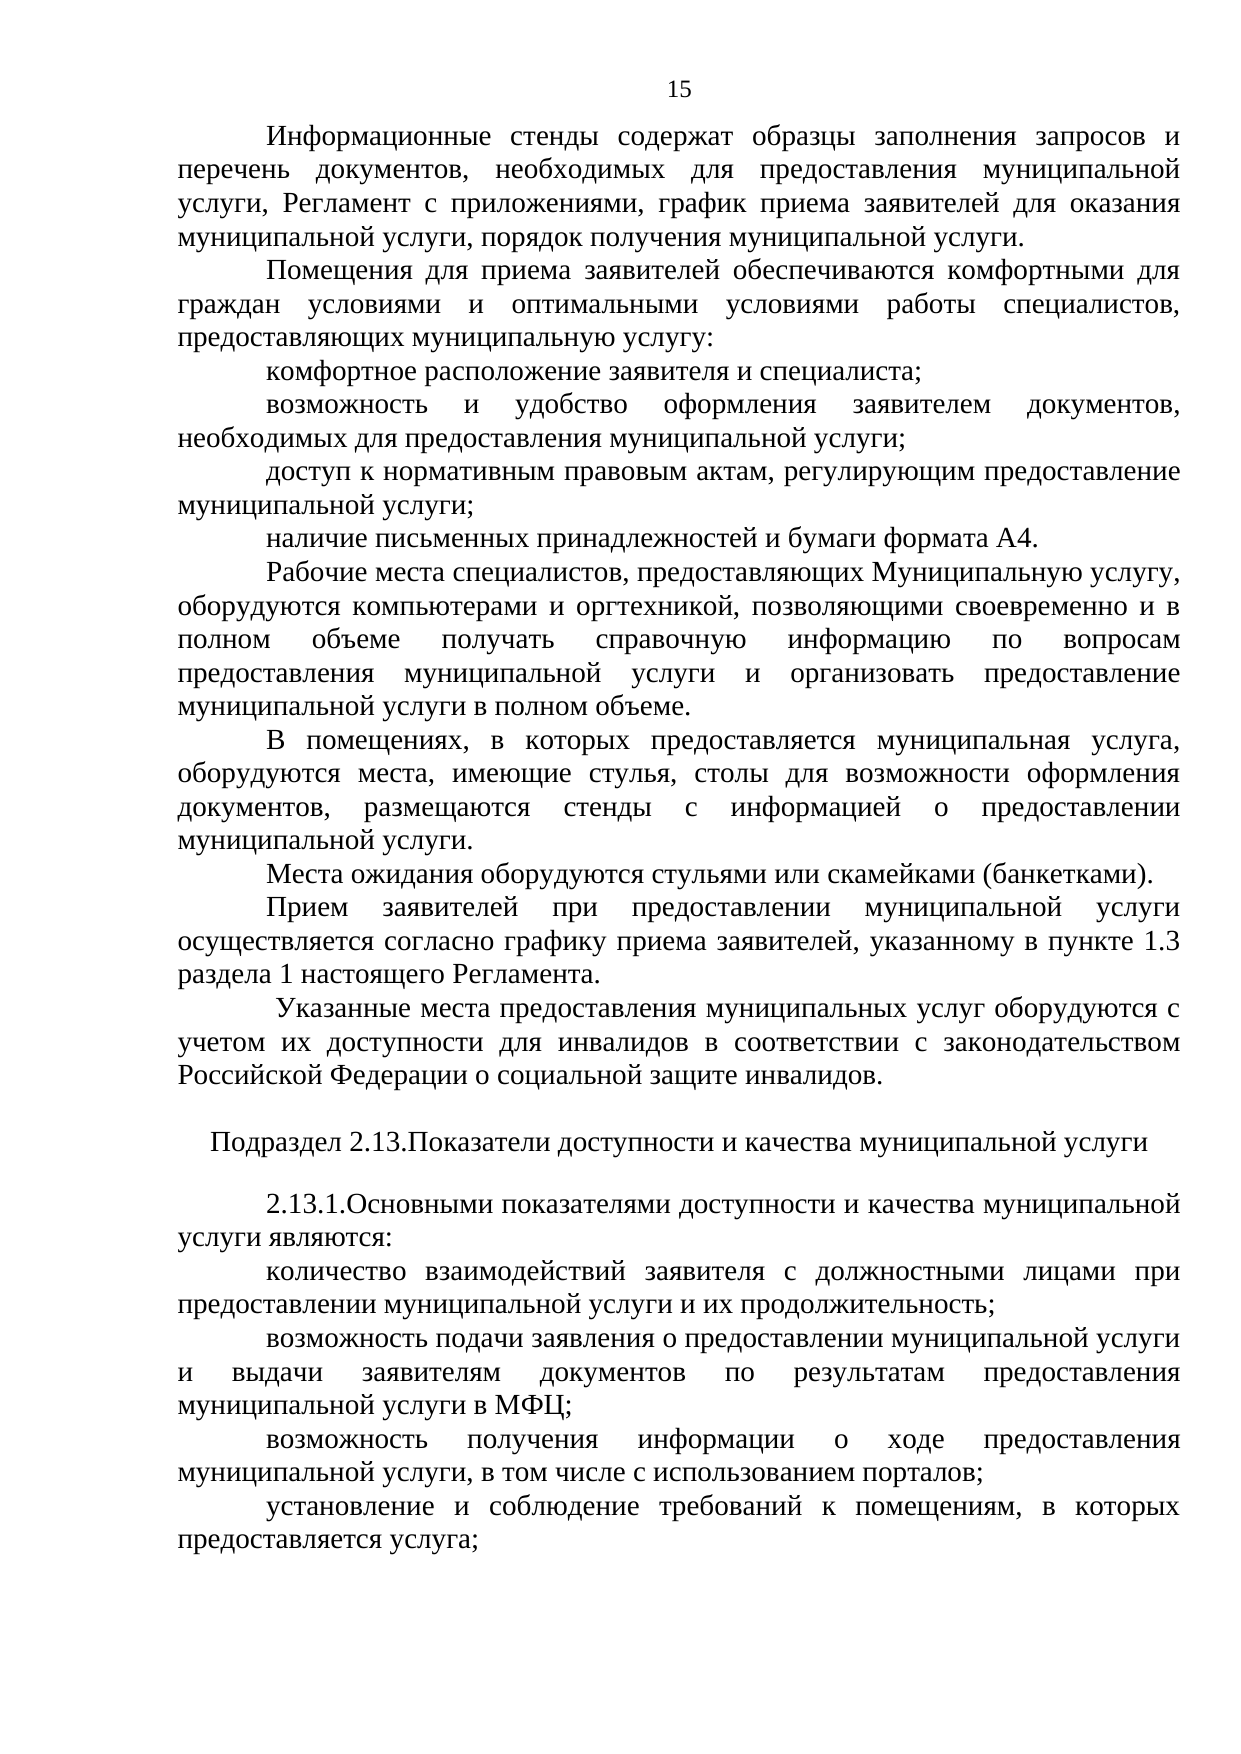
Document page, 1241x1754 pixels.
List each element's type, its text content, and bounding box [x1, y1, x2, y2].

text наличие письменных принадлежностей и бумаги формата А4. [177, 521, 1181, 554]
text возможность получения информации о ходе предоставления муниципальной услуги, в том числе с использованием порталов; [177, 1421, 1181, 1488]
text Помещения для приема заявителей обеспечиваются комфортными для граждан условиями и оптимальными условиями работы специалистов, предоставляющих муниципальную услугу: [177, 252, 1181, 353]
text Рабочие места специалистов, предоставляющих Муниципальную услугу, оборудуются компьютерами и оргтехникой, позволяющими своевременно и в полном объеме получать справочную информацию по вопросам предоставления муниципальной услуги и организовать предоставление муниципальной услуги в полном объеме. [177, 554, 1181, 722]
text Подраздел 2.13.Показатели доступности и качества муниципальной услуги [177, 1124, 1181, 1158]
text Места ожидания оборудуются стульями или скамейками (банкетками). [177, 856, 1181, 889]
text Указанные места предоставления муниципальных услуг оборудуются с учетом их доступности для инвалидов в соответствии с законодательством Российской Федерации о социальной защите инвалидов. [177, 990, 1181, 1091]
text Информационные стенды содержат образцы заполнения запросов и перечень документов, необходимых для предоставления муниципальной услуги, Регламент с приложениями, график приема заявителей для оказания муниципальной услуги, порядок получения муниципальной услуги. [177, 118, 1181, 252]
text возможность и удобство оформления заявителем документов, необходимых для предоставления муниципальной услуги; [177, 386, 1181, 453]
text установление и соблюдение требований к помещениям, в которых предоставляется услуга; [177, 1488, 1181, 1555]
text 2.13.1.Основными показателями доступности и качества муниципальной услуги являются: [177, 1186, 1181, 1253]
text Прием заявителей при предоставлении муниципальной услуги осуществляется согласно графику приема заявителей, указанному в пункте 1.3 раздела 1 настоящего Регламента. [177, 889, 1181, 990]
text комфортное расположение заявителя и специалиста; [177, 353, 1181, 386]
text доступ к нормативным правовым актам, регулирующим предоставление муниципальной услуги; [177, 453, 1181, 521]
text В помещениях, в которых предоставляется муниципальная услуга, оборудуются места, имеющие стулья, столы для возможности оформления документов, размещаются стенды с информацией о предоставлении муниципальной услуги. [177, 722, 1181, 856]
text возможность подачи заявления о предоставлении муниципальной услуги и выдачи заявителям документов по результатам предоставления муниципальной услуги в МФЦ; [177, 1320, 1181, 1421]
text количество взаимодействий заявителя с должностными лицами при предоставлении муниципальной услуги и их продолжительность; [177, 1253, 1181, 1320]
